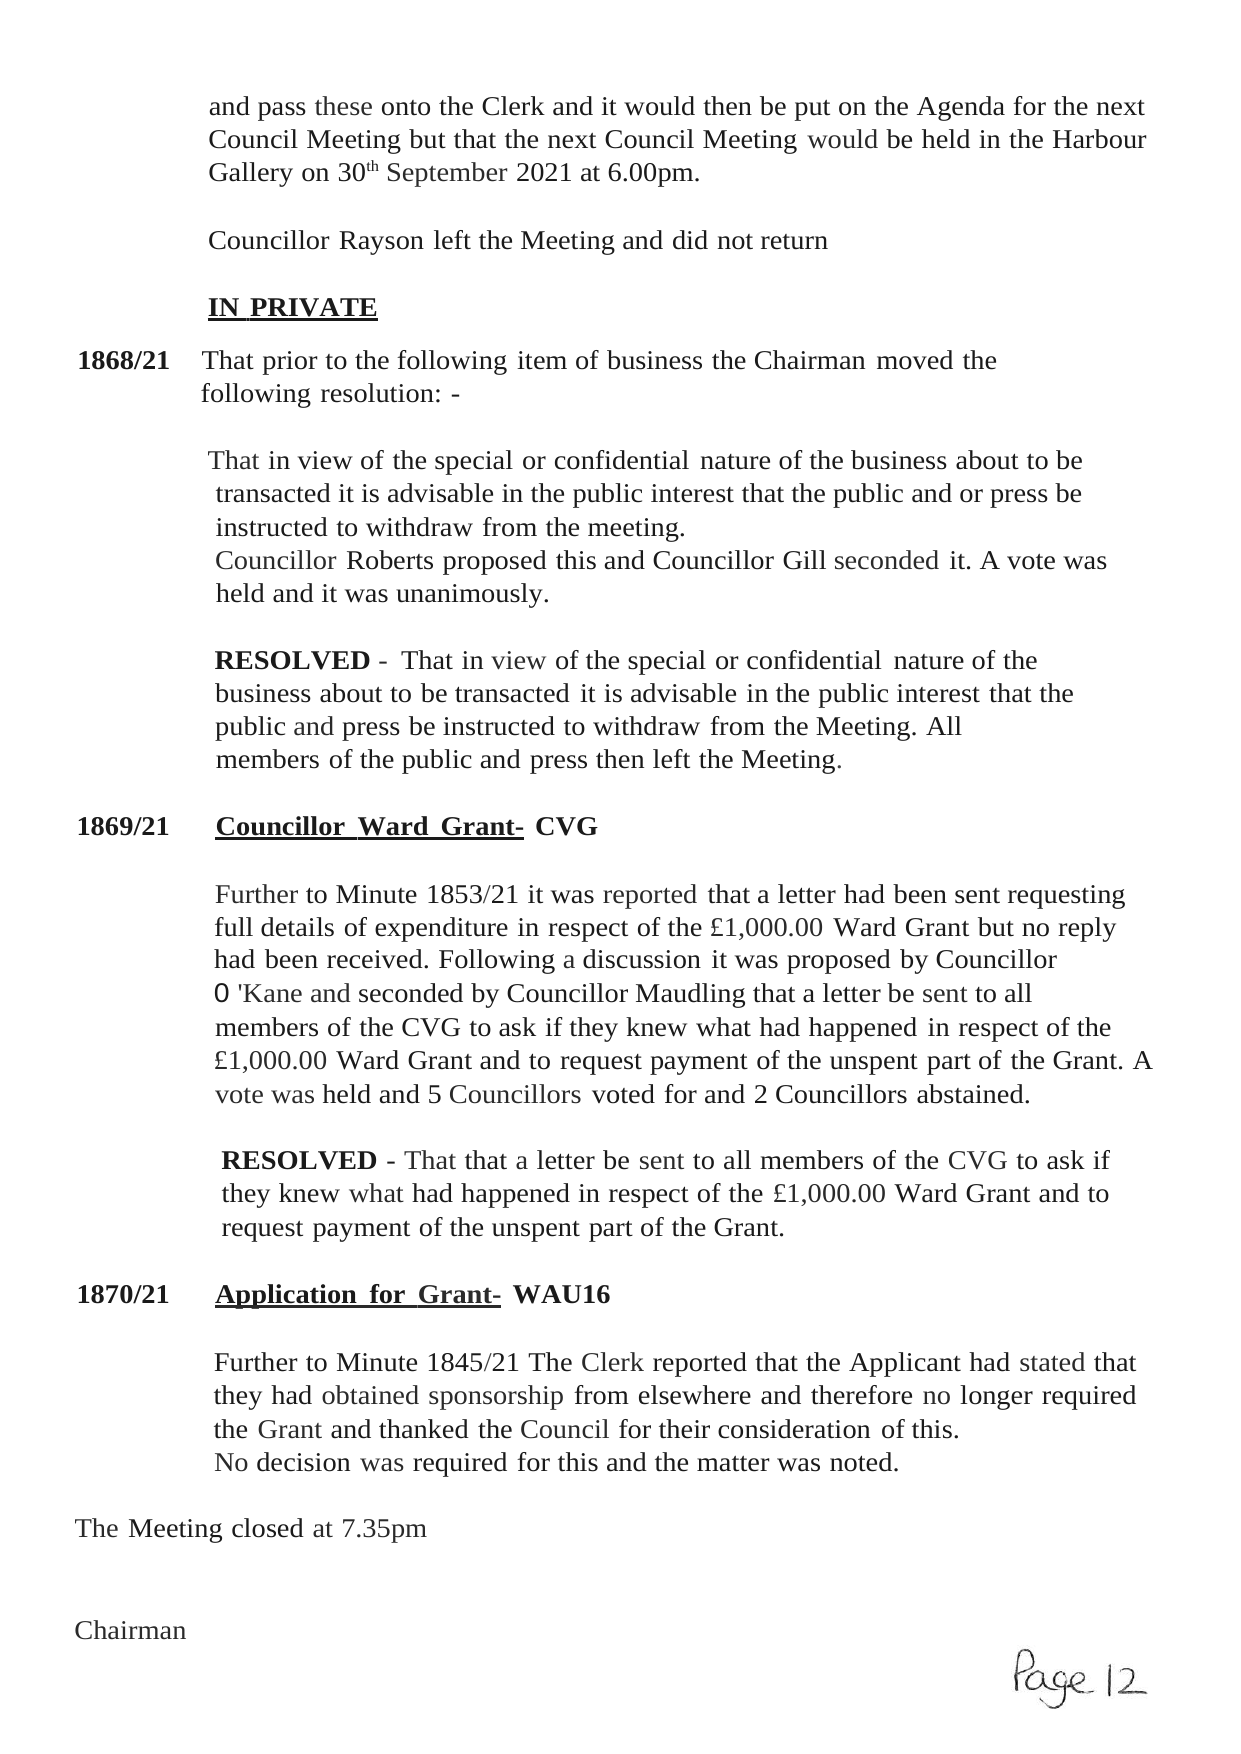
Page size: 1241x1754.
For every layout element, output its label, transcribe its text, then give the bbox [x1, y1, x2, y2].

text Further to Minute 1845/21 The Clerk reported that the Applicant had stated that they had obtained sponsorship from elsewhere and therefore no longer required the Grant and thanked the Council for their consideration of this. [213, 1346, 1137, 1444]
subtitle 1870/21 Application for Grant- WAU16 [76, 1278, 1221, 1309]
text 1868/21 That prior to the following item of business the Chairman moved the following resolution: - [77, 344, 998, 409]
text RESOLVED - That that a letter be sent to all members of the CVG to ask if they knew what had happened in respect of the £1,000.00 Ward Grant and to request payment of the unspent part of the Grant. [221, 1144, 1110, 1242]
text and pass these onto the Clerk and it would then be put on the Agenda for the next Council Meeting but that the next Council Meeting would be held in the Harbour Gallery on 30th September 2021 at 6.00pm. [208, 91, 1147, 187]
text Chairman [74, 1614, 1221, 1645]
text Further to Minute 1853/21 it was reported that a letter had been sent requesting full details of expenditure in respect of the £1,000.00 Ward Grant but no reply had been received. Following a discussion it was proposed by Councillor [214, 878, 1137, 975]
picture [1011, 1645, 1149, 1709]
text £1,000.00 Ward Grant and to request payment of the unspent part of the Grant. A vote was held and 5 Councillors voted for and 2 Councillors abstained. [213, 1044, 1156, 1109]
text 0 'Kane and seconded by Councillor Maudling that a letter be sent to all members of the CVG to ask if they knew what had happened in respect of the [214, 977, 1134, 1042]
text members of the public and press then left the Meeting. [216, 743, 1221, 774]
text Councillor Rayson left the Meeting and did not return [208, 224, 1221, 255]
subtitle IN PRIVATE [208, 291, 1221, 322]
text That in view of the special or confidential nature of the business about to be transacted it is advisable in the public interest that the public and or press be instructed to withdraw from the meeting. [207, 444, 1137, 542]
text Councillor Roberts proposed this and Councillor Gill seconded it. A vote was held and it was unanimously. [215, 544, 1137, 608]
subtitle 1869/21 Councillor Ward Grant- CVG [76, 810, 1221, 841]
text RESOLVED - That in view of the special or confidential nature of the business about to be transacted it is advisable in the public interest that the public and press be instructed to withdraw from the Meeting. All [214, 644, 1112, 741]
text No decision was required for this and the matter was noted. [214, 1446, 1221, 1477]
text The Meeting closed at 7.35pm [74, 1512, 1221, 1543]
